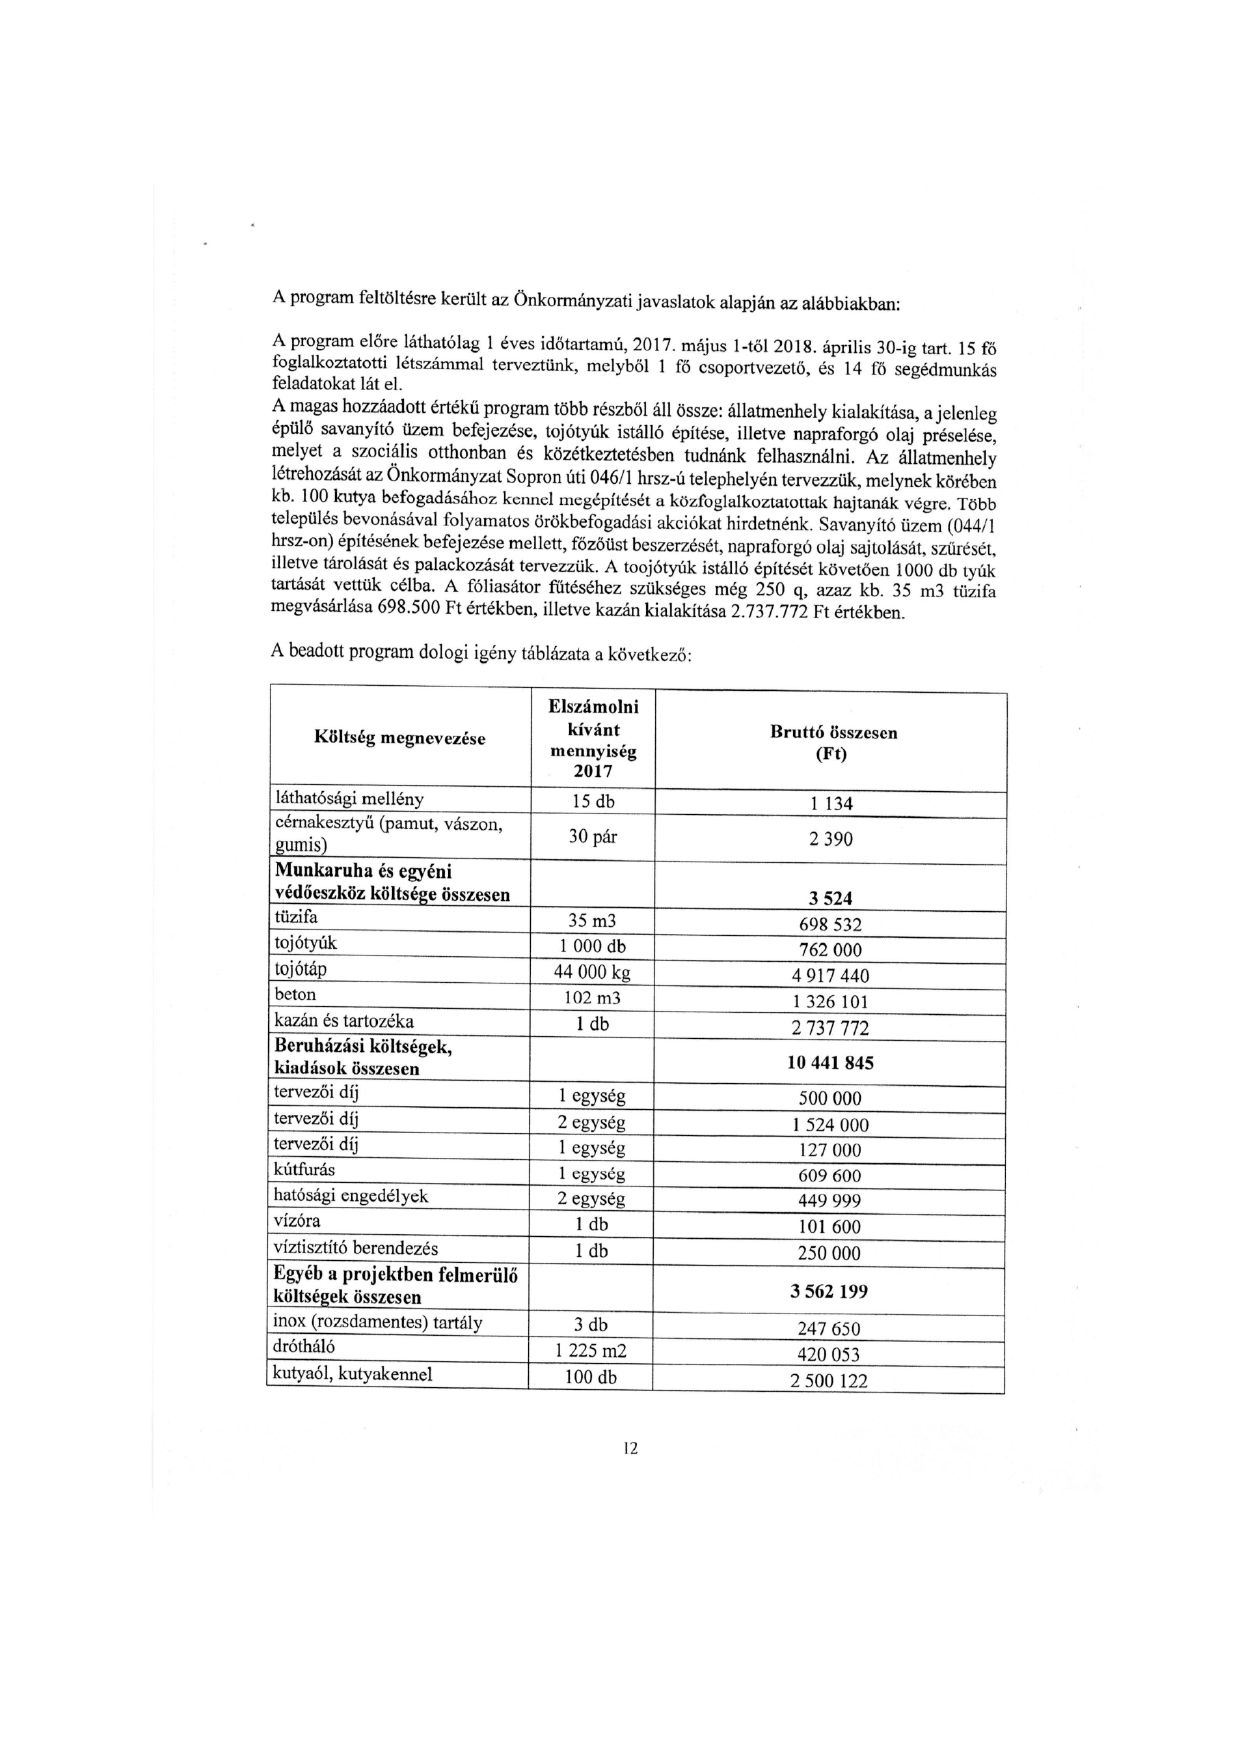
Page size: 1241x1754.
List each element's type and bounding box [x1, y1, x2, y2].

picture [147, 183, 1106, 1537]
